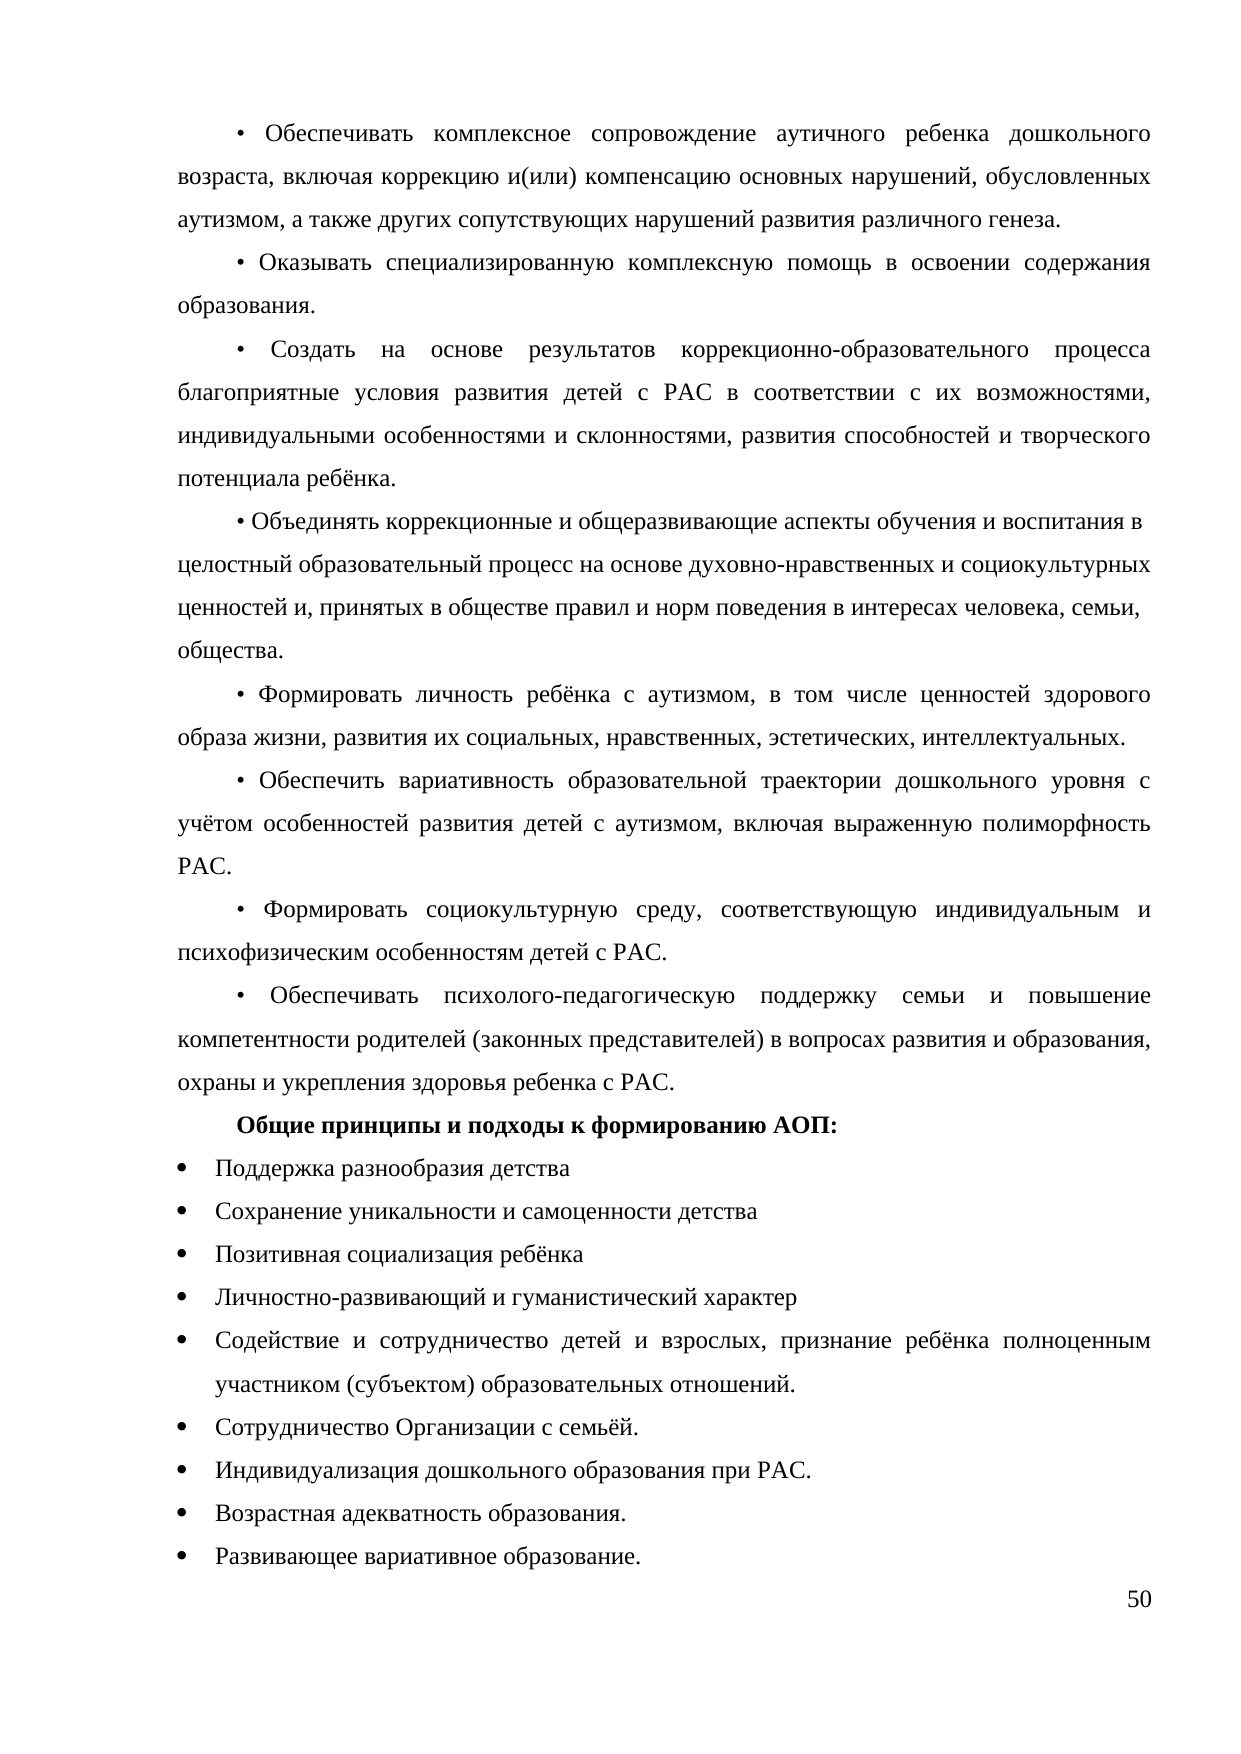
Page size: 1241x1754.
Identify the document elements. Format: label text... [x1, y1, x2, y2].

list Содействие и сотрудничество детей и взрослых, признание ребёнка полноценным участником (субъектом) образовательных отношений. [177, 1326, 1152, 1397]
text Общие принципы и подходы к формированию АОП: [177, 1110, 1152, 1139]
list Развивающее вариативное образование. [177, 1541, 1152, 1570]
list Позитивная социализация ребёнка [177, 1239, 1152, 1268]
text • Объединять коррекционные и общеразвивающие аспекты обучения и воспитания в [177, 506, 1152, 535]
text • Обеспечить вариативность образовательной траектории дошкольного уровня с учётом особенностей развития детей с аутизмом, включая выраженную полиморфность РАС. [177, 765, 1152, 880]
text • Оказывать специализированную комплексную помощь в освоении содержания образования. [177, 247, 1152, 319]
list Личностно-развивающий и гуманистический характер [177, 1282, 1152, 1311]
list Возрастная адекватность образования. [177, 1498, 1152, 1527]
list Индивидуализация дошкольного образования при РАС. [177, 1455, 1152, 1484]
list 50 [215, 1584, 1152, 1613]
text ценностей и, принятых в обществе правил и норм поведения в интересах человека, семьи, [177, 592, 1152, 621]
text целостный образовательный процесс на основе духовно-нравственных и социокультурных [177, 549, 1152, 578]
list Сотрудничество Организации с семьёй. [177, 1412, 1152, 1441]
text • Обеспечивать психолого-педагогическую поддержку семьи и повышение компетентности родителей (законных представителей) в вопросах развития и образования, охраны и укрепления здоровья ребенка с РАС. [177, 981, 1152, 1096]
text • Обеспечивать комплексное сопровождение аутичного ребенка дошкольного возраста, включая коррекцию и(или) компенсацию основных нарушений, обусловленных аутизмом, а также других сопутствующих нарушений развития различного генеза. [177, 118, 1152, 233]
list Сохранение уникальности и самоценности детства [177, 1196, 1152, 1225]
text • Формировать социокультурную среду, соответствующую индивидуальным и психофизическим особенностям детей с РАС. [177, 894, 1152, 966]
text • Создать на основе результатов коррекционно-образовательного процесса благоприятные условия развития детей с РАС в соответствии с их возможностями, индивидуальными особенностями и склонностями, развития способностей и творческого потенциала ребёнка. [177, 334, 1152, 492]
text общества. [177, 636, 1152, 664]
text • Формировать личность ребёнка с аутизмом, в том числе ценностей здорового образа жизни, развития их социальных, нравственных, эстетических, интеллектуальных. [177, 679, 1152, 751]
list Поддержка разнообразия детства [177, 1153, 1152, 1182]
